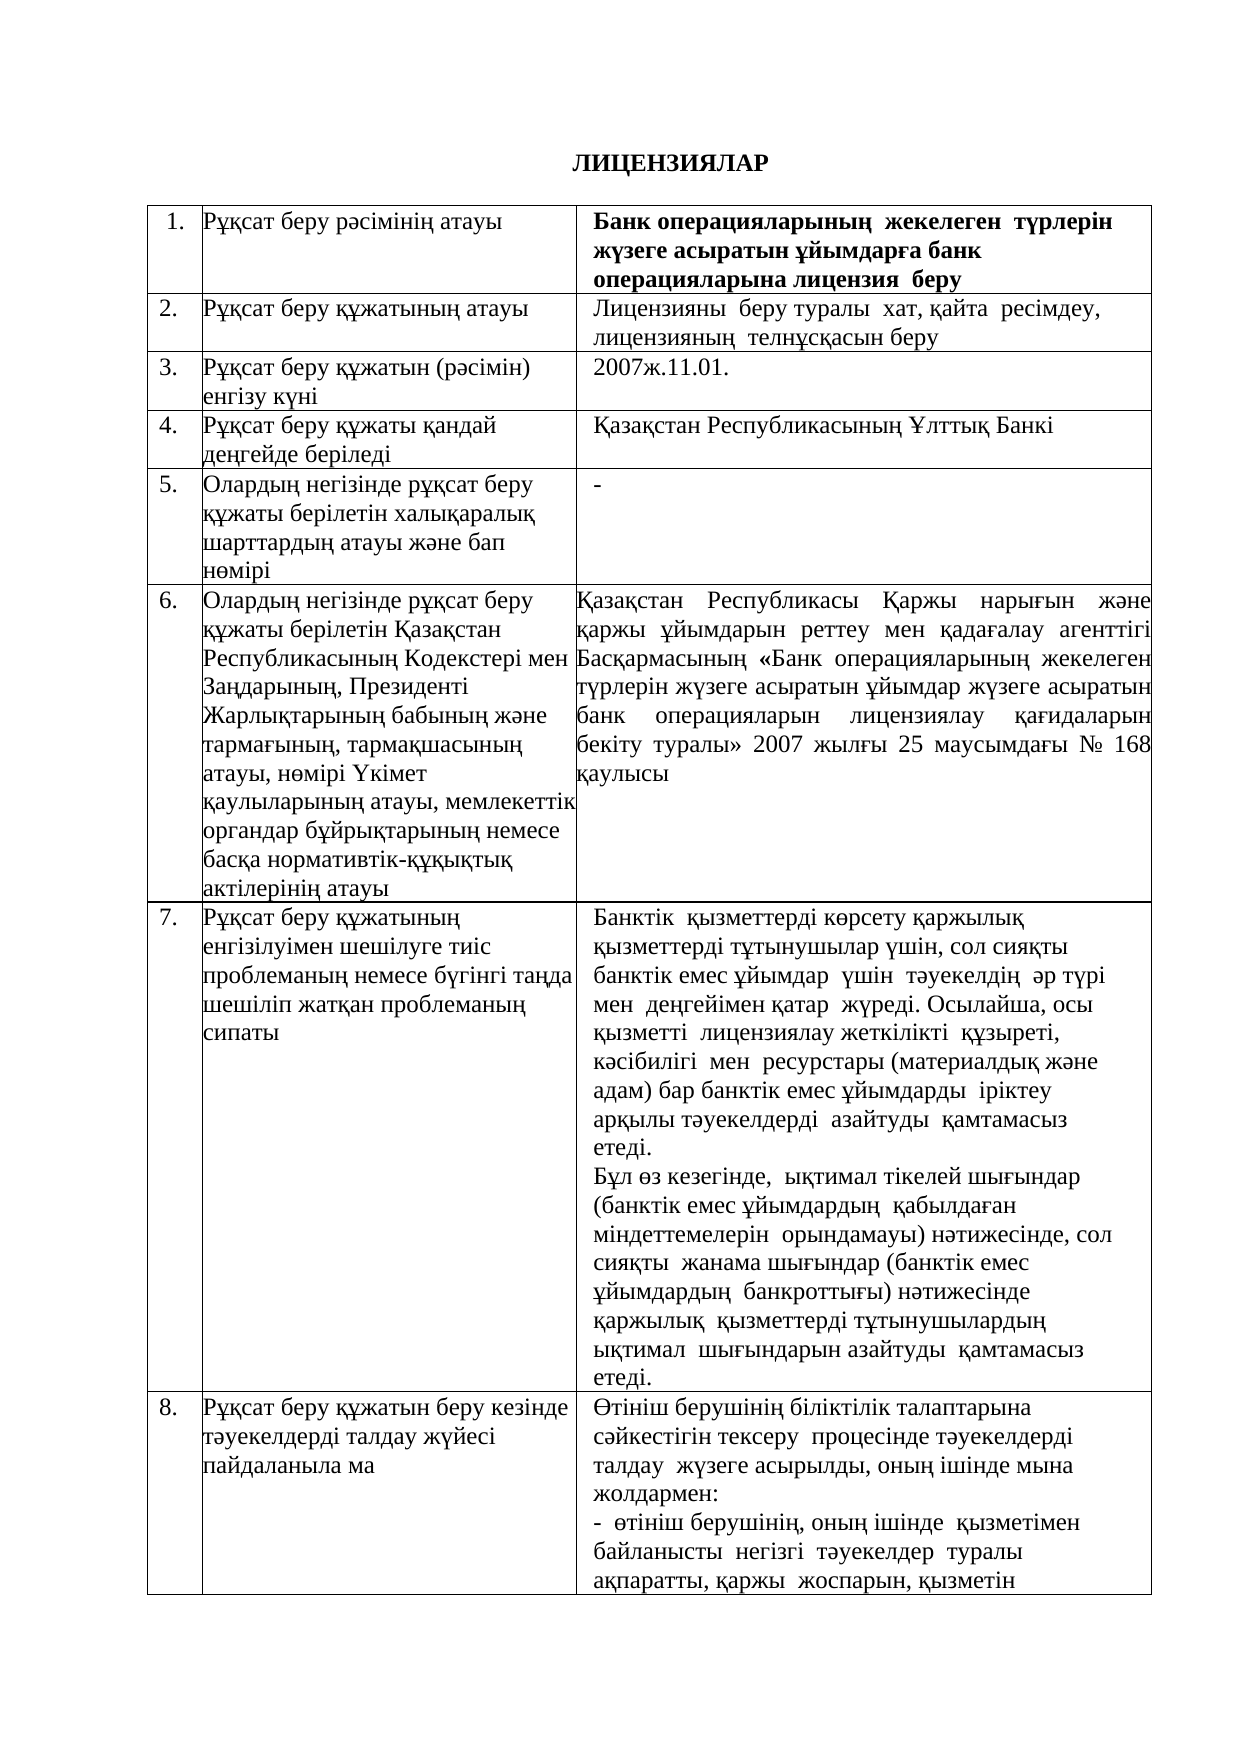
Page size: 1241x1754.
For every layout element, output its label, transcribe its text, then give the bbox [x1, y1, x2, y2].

text ЛИЦЕНЗИЯЛАР [148, 148, 1152, 176]
table_cell Рұқсат беру құжатының енгізілуімен шешілуге тиіс проблеманың немесе бүгінгі таңда шешіліп жатқан проблеманың сипаты [203, 903, 576, 1391]
table_header Рұқсат беру рәсімінің атауы [203, 206, 576, 292]
table_cell - [577, 469, 1151, 584]
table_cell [577, 1392, 1151, 1593]
table_cell Қазақстан Республикасының Ұлттық Банкі [577, 411, 1151, 468]
table_cell 8. [148, 1392, 202, 1593]
table_header 1. [148, 206, 202, 292]
table_cell 3. [148, 352, 202, 409]
table_cell Рұқсат беру құжатын (рәсімін) енгізу күні [203, 352, 576, 409]
table_cell 2007ж.11.01. [577, 352, 1151, 409]
table_cell Олардың негізінде рұқсат беру құжаты берілетін халықаралық шарттардың атауы және бап нөмірі [203, 469, 576, 584]
table_cell 7. [148, 903, 202, 1391]
table_cell 6. [148, 585, 202, 901]
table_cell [203, 1392, 576, 1593]
table_header Банк операцияларының жекелеген түрлерін жүзеге асыратын ұйымдарға банк операцияларына лицензия беру [577, 206, 1151, 292]
table_cell Лицензияны беру туралы хат, қайта ресімдеу, лицензияның телнұсқасын беру [577, 294, 1151, 351]
table_cell Банктік қызметтерді көрсету қаржылық қызметтерді тұтынушылар үшін, сол сияқты банктік емес ұйымдар үшін тәуекелдің әр түрі мен деңгейімен қатар жүреді. Осылайша, осы қызметті лицензиялау жеткілікті құзыреті, кәсібилігі мен ресурстары (материалдық және адам) бар банктік емес ұйымдарды іріктеу арқылы тәуекелдерді азайтуды қамтамасыз етеді. Бұл өз кезегінде, ықтимал тікелей шығындар (банктік емес ұйымдардың қабылдаған міндеттемелерін орындамауы) нәтижесінде, сол сияқты жанама шығындар (банктік емес ұйымдардың банкроттығы) нәтижесінде қаржылық қызметтерді тұтынушылардың ықтимал шығындарын азайтуды қамтамасыз етеді. [577, 903, 1151, 1391]
table_cell 5. [148, 469, 202, 584]
table_cell Рұқсат беру құжатының атауы [203, 294, 576, 351]
table_cell Қазақстан Республикасы Қаржы нарығын және қаржы ұйымдарын реттеу мен қадағалау агенттігі Басқармасының «Банк операцияларының жекелеген түрлерін жүзеге асыратын ұйымдар жүзеге асыратын банк операцияларын лицензиялау қағидаларын бекіту туралы» 2007 жылғы 25 маусымдағы № 168 қаулысы [577, 585, 1151, 901]
table_cell 2. [148, 294, 202, 351]
table_cell 4. [148, 411, 202, 468]
table_cell Олардың негізінде рұқсат беру құжаты берілетін Қазақстан Республикасының Кодекстері мен Заңдарының, Президенті Жарлықтарының бабының және тармағының, тармақшасының атауы, нөмірі Үкімет қаулыларының атауы, мемлекеттік органдар бұйрықтарының немесе басқа нормативтік-құқықтық актілерінің атауы [203, 585, 576, 901]
table_cell Рұқсат беру құжаты қандай деңгейде беріледі [203, 411, 576, 468]
